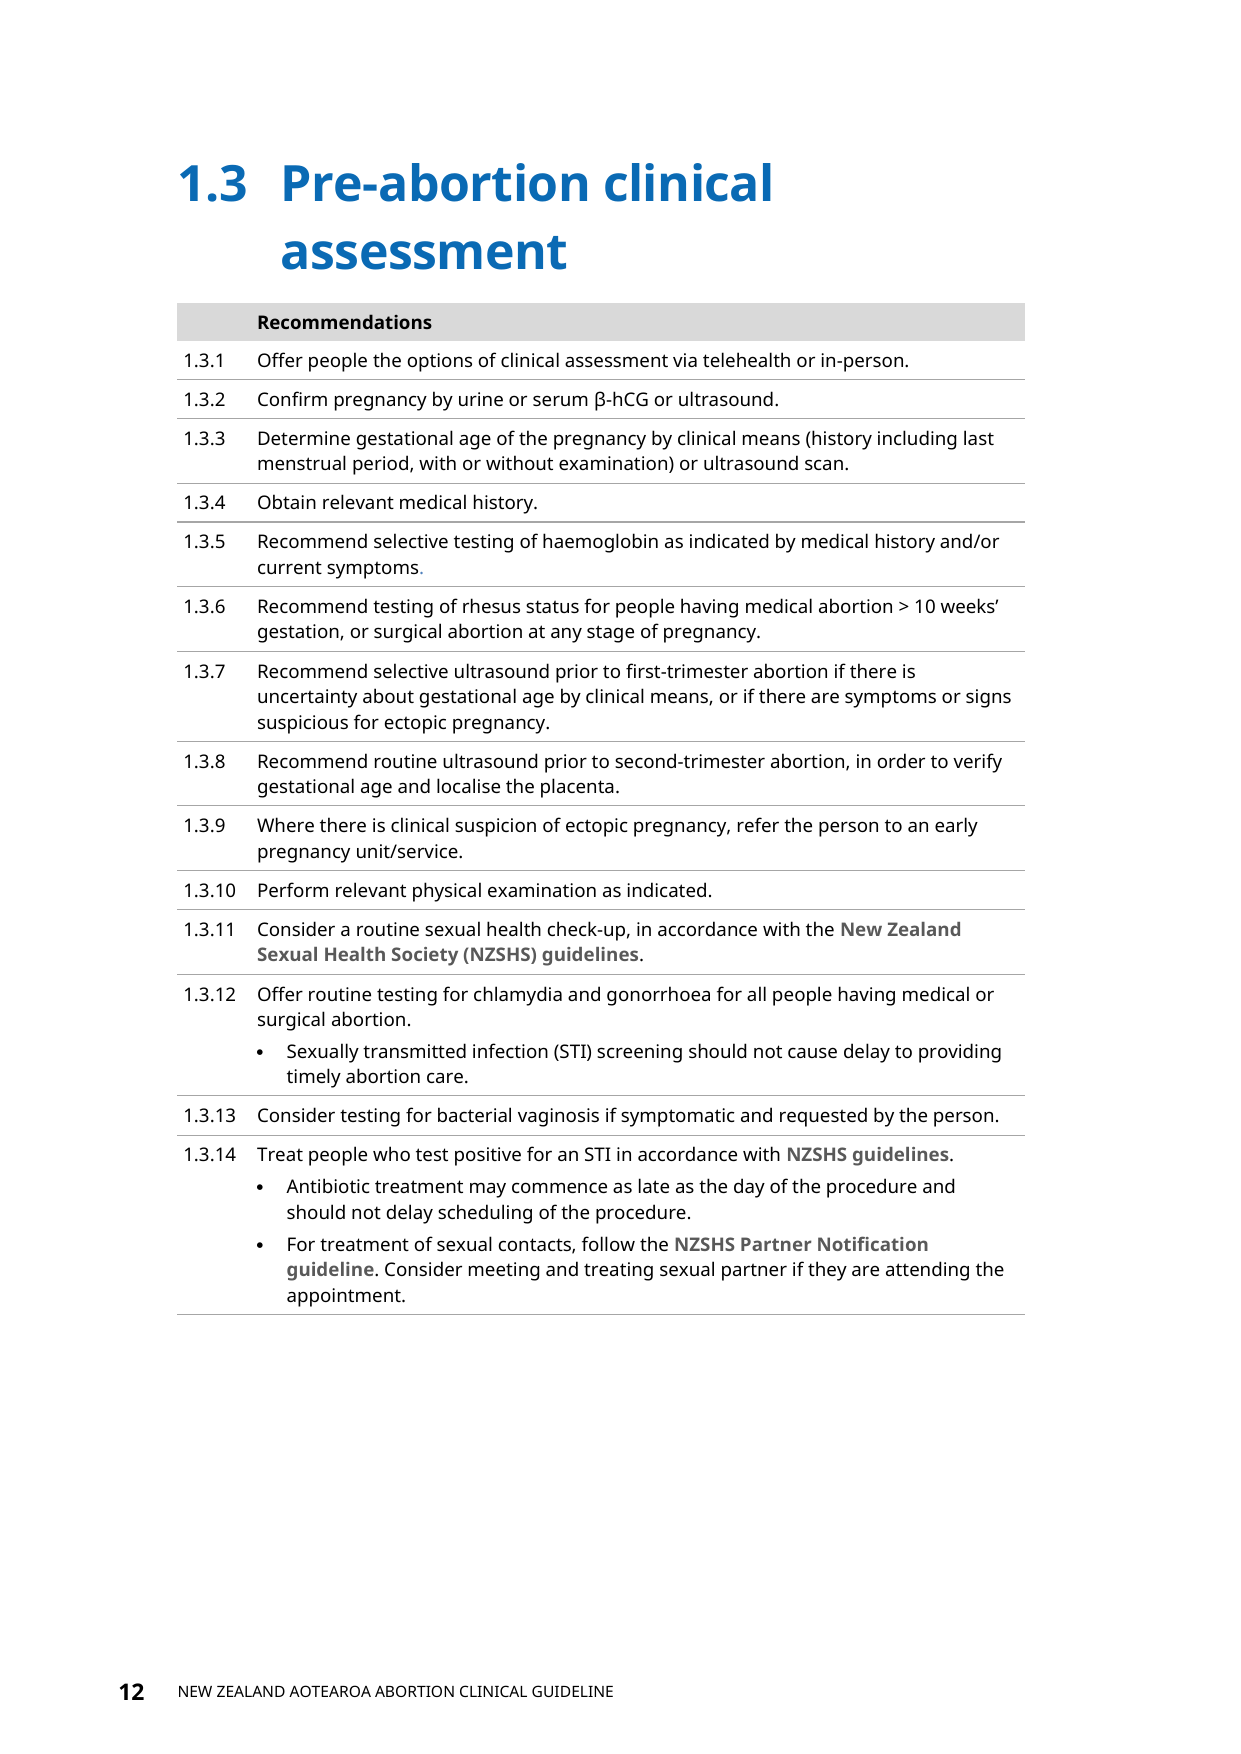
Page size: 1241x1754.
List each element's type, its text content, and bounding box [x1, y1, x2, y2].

table_cell Consider testing for bacterial vaginosis if symptomatic and requested by the person. [251, 1096, 1025, 1134]
table_cell 1.3.13 [177, 1096, 251, 1134]
table_header [177, 303, 251, 341]
table_cell 1.3.14 [177, 1136, 251, 1314]
table_cell Obtain relevant medical history. [251, 484, 1025, 521]
subtitle Pre-abortion clinical assessment [177, 148, 1019, 284]
table_cell Consider a routine sexual health check-up, in accordance with the New Zealand Sexual Health Society (NZSHS) guidelines. [251, 910, 1025, 973]
table_cell Determine gestational age of the pregnancy by clinical means (history including last menstrual period, with or without examination) or ultrasound scan. [251, 419, 1025, 482]
table_cell Offer people the options of clinical assessment via telehealth or in-person. [251, 341, 1025, 379]
table_cell 1.3.7 [177, 652, 251, 741]
table_cell Where there is clinical suspicion of ectopic pregnancy, refer the person to an early pregnancy unit/service. [251, 806, 1025, 870]
table_cell 1.3.1 [177, 341, 251, 379]
table_cell 1.3.2 [177, 380, 251, 418]
table_cell Offer routine testing for chlamydia and gonorrhoea for all people having medical or surgical abortion. Sexually transmitted infection (STI) screening should not cause delay to providing timely abortion care. [251, 975, 1025, 1095]
table_cell Recommend selective testing of haemoglobin as indicated by medical history and/or current symptoms. [251, 523, 1025, 586]
table_header Recommendations [251, 303, 1025, 341]
table_cell 1.3.10 [177, 871, 251, 909]
table_cell 1.3.6 [177, 587, 251, 651]
table_cell Treat people who test positive for an STI in accordance with NZSHS guidelines. Antibiotic treatment may commence as late as the day of the procedure and should not delay scheduling of the procedure. For treatment of sexual contacts, follow the NZSHS Partner Notification guideline. Consider meeting and treating sexual partner if they are attending the appointment. [251, 1136, 1025, 1314]
table_cell 1.3.3 [177, 419, 251, 482]
table_cell 1.3.8 [177, 742, 251, 805]
table_cell 1.3.5 [177, 523, 251, 586]
table_cell 1.3.11 [177, 910, 251, 973]
table_cell 1.3.4 [177, 484, 251, 521]
table_cell Recommend testing of rhesus status for people having medical abortion > 10 weeks’ gestation, or surgical abortion at any stage of pregnancy. [251, 587, 1025, 651]
table_cell Recommend selective ultrasound prior to first-trimester abortion if there is uncertainty about gestational age by clinical means, or if there are symptoms or signs suspicious for ectopic pregnancy. [251, 652, 1025, 741]
table_cell Perform relevant physical examination as indicated. [251, 871, 1025, 909]
table_cell Recommend routine ultrasound prior to second-trimester abortion, in order to verify gestational age and localise the placenta. [251, 742, 1025, 805]
table_cell 1.3.9 [177, 806, 251, 870]
table_cell 1.3.12 [177, 975, 251, 1095]
table_cell Confirm pregnancy by urine or serum β-hCG or ultrasound. [251, 380, 1025, 418]
